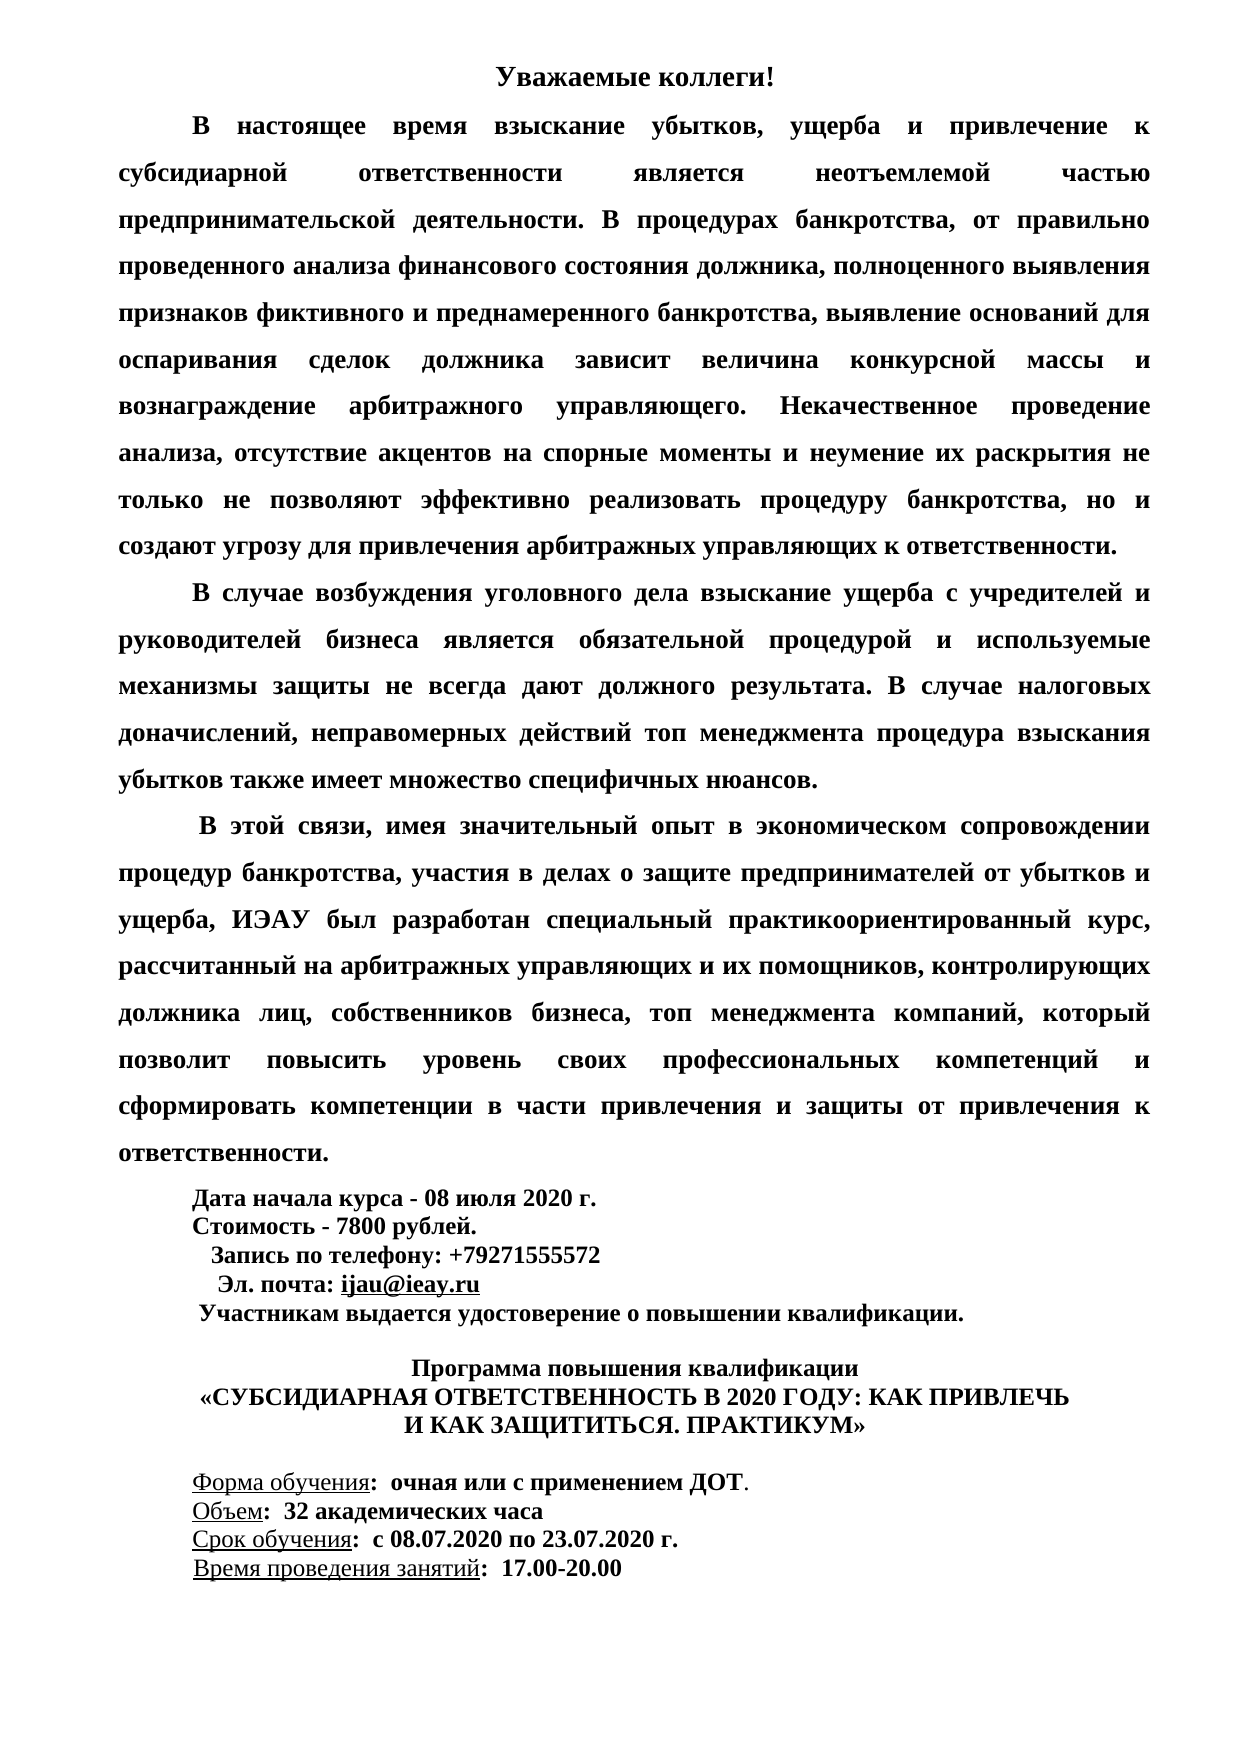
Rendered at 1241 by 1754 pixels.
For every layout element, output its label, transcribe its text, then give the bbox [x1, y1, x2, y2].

text Стоимость - 7800 рублей. [118, 1211, 1152, 1240]
text Эл. почта: ijau@ieay.ru [118, 1269, 1152, 1298]
text И КАК ЗАЩИТИТЬСЯ. ПРАКТИКУМ» [118, 1410, 1152, 1439]
text Программа повышения квалификации [118, 1353, 1152, 1382]
text Объем: 32 академических часа [118, 1496, 1152, 1524]
text Время проведения занятий: 17.00-20.00 [118, 1553, 1152, 1582]
text Дата начала курса - 08 июля 2020 г. [118, 1183, 1152, 1211]
text В настоящее время взыскание убытков, ущерба и привлечение к субсидиарной ответственности является неотъемлемой частью предпринимательской деятельности. В процедурах банкротства, от правильно проведенного анализа финансового состояния должника, полноценного выявления признаков фиктивного и преднамеренного банкротства, выявление оснований для оспаривания сделок должника зависит величина конкурсной массы и вознаграждение арбитражного управляющего. Некачественное проведение анализа, отсутствие акцентов на спорные моменты и неумение их раскрытия не только не позволяют эффективно реализовать процедуру банкротства, но и создают угрозу для привлечения арбитражных управляющих к ответственности. [118, 109, 1152, 561]
text Уважаемые коллеги! [118, 59, 1152, 93]
text В этой связи, имея значительный опыт в экономическом сопровождении процедур банкротства, участия в делах о защите предпринимателей от убытков и ущерба, ИЭАУ был разработан специальный практикоориентированный курс, рассчитанный на арбитражных управляющих и их помощников, контролирующих должника лиц, собственников бизнеса, топ менеджмента компаний, который позволит повысить уровень своих профессиональных компетенций и сформировать компетенции в части привлечения и защиты от привлечения к ответственности. [118, 809, 1152, 1167]
text «СУБСИДИАРНАЯ ОТВЕТСТВЕННОСТЬ В 2020 ГОДУ: КАК ПРИВЛЕЧЬ [118, 1382, 1152, 1410]
text Запись по телефону: +79271555572 [118, 1240, 1152, 1269]
text В случае возбуждения уголовного дела взыскание ущерба с учредителей и руководителей бизнеса является обязательной процедурой и используемые механизмы защиты не всегда дают должного результата. В случае налоговых доначислений, неправомерных действий топ менеджмента процедура взыскания убытков также имеет множество специфичных нюансов. [118, 576, 1152, 794]
text Срок обучения: с 08.07.2020 по 23.07.2020 г. [118, 1524, 1152, 1553]
text Участникам выдается удостоверение о повышении квалификации. [118, 1298, 1152, 1326]
text Форма обучения: очная или с применением ДОТ. [118, 1467, 1152, 1496]
